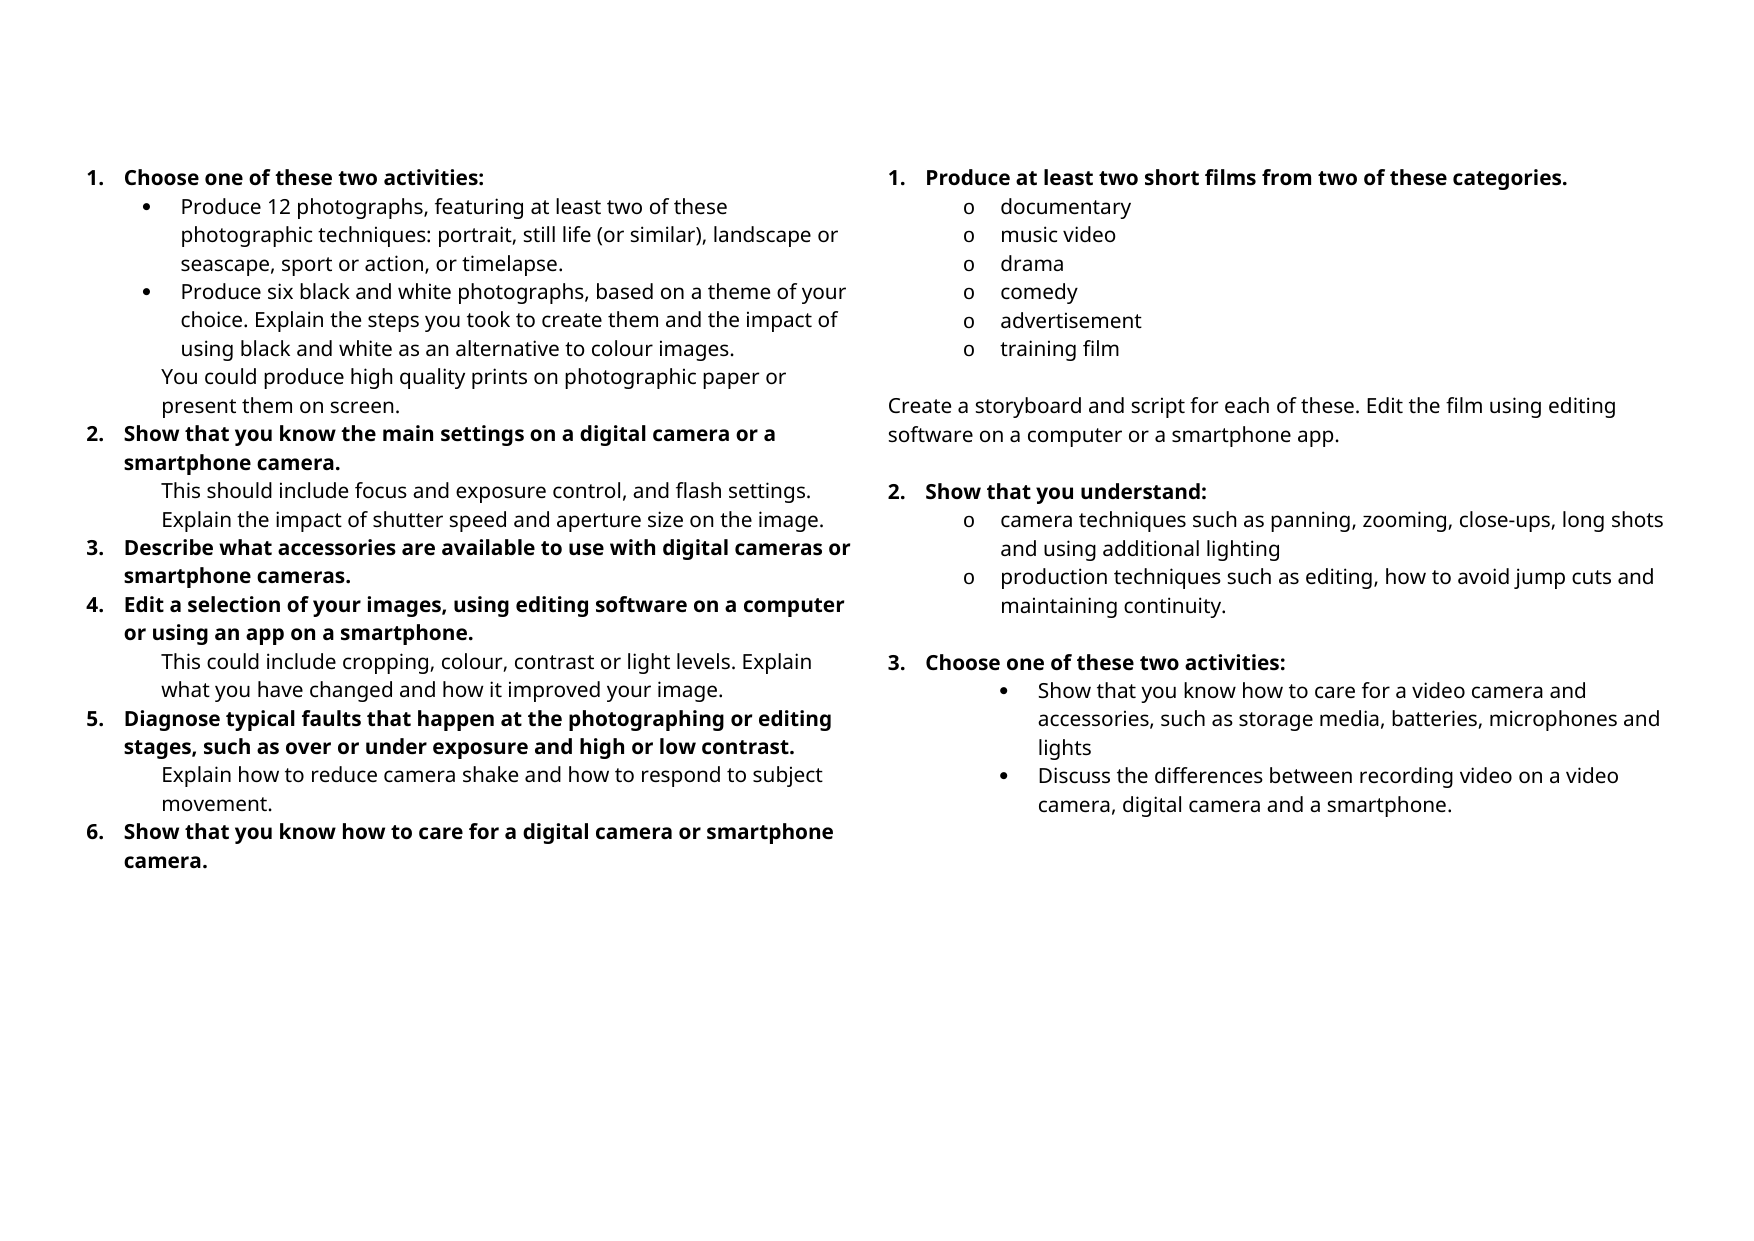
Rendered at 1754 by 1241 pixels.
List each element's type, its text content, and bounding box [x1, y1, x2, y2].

table_cell Choose one of these two activities: Produce 12 photographs, featuring at least two of these photographic techniques: portrait, still life (or similar), landscape or seascape, sport or action, or timelapse. Produce six black and white photographs, based on a theme of your choice. Explain the steps you took to create them and the impact of using black and white as an alternative to colour images. You could produce high quality prints on photographic paper or present them on screen. Show that you know the main settings on a digital camera or a smartphone camera. This should include focus and exposure control, and flash settings. Explain the impact of shutter speed and aperture size on the image. Describe what accessories are available to use with digital cameras or smartphone cameras. Edit a selection of your images, using editing software on a computer or using an app on a smartphone. This could include cropping, colour, contrast or light levels. Explain what you have changed and how it improved your image. Diagnose typical faults that happen at the photographing or editing stages, such as over or under exposure and high or low contrast. Explain how to reduce camera shake and how to respond to subject movement. Show that you know how to care for a digital camera or smartphone camera. [75, 135, 876, 903]
table_cell Produce at least two short films from two of these categories. documentary music video drama comedy advertisement training film Create a storyboard and script for each of these. Edit the film using editing software on a computer or a smartphone app. Show that you understand: camera techniques such as panning, zooming, close-ups, long shots and using additional lighting production techniques such as editing, how to avoid jump cuts and maintaining continuity. Choose one of these two activities: Show that you know how to care for a video camera and accessories, such as storage media, batteries, microphones and lights Discuss the differences between recording video on a video camera, digital camera and a smartphone. [876, 135, 1678, 903]
